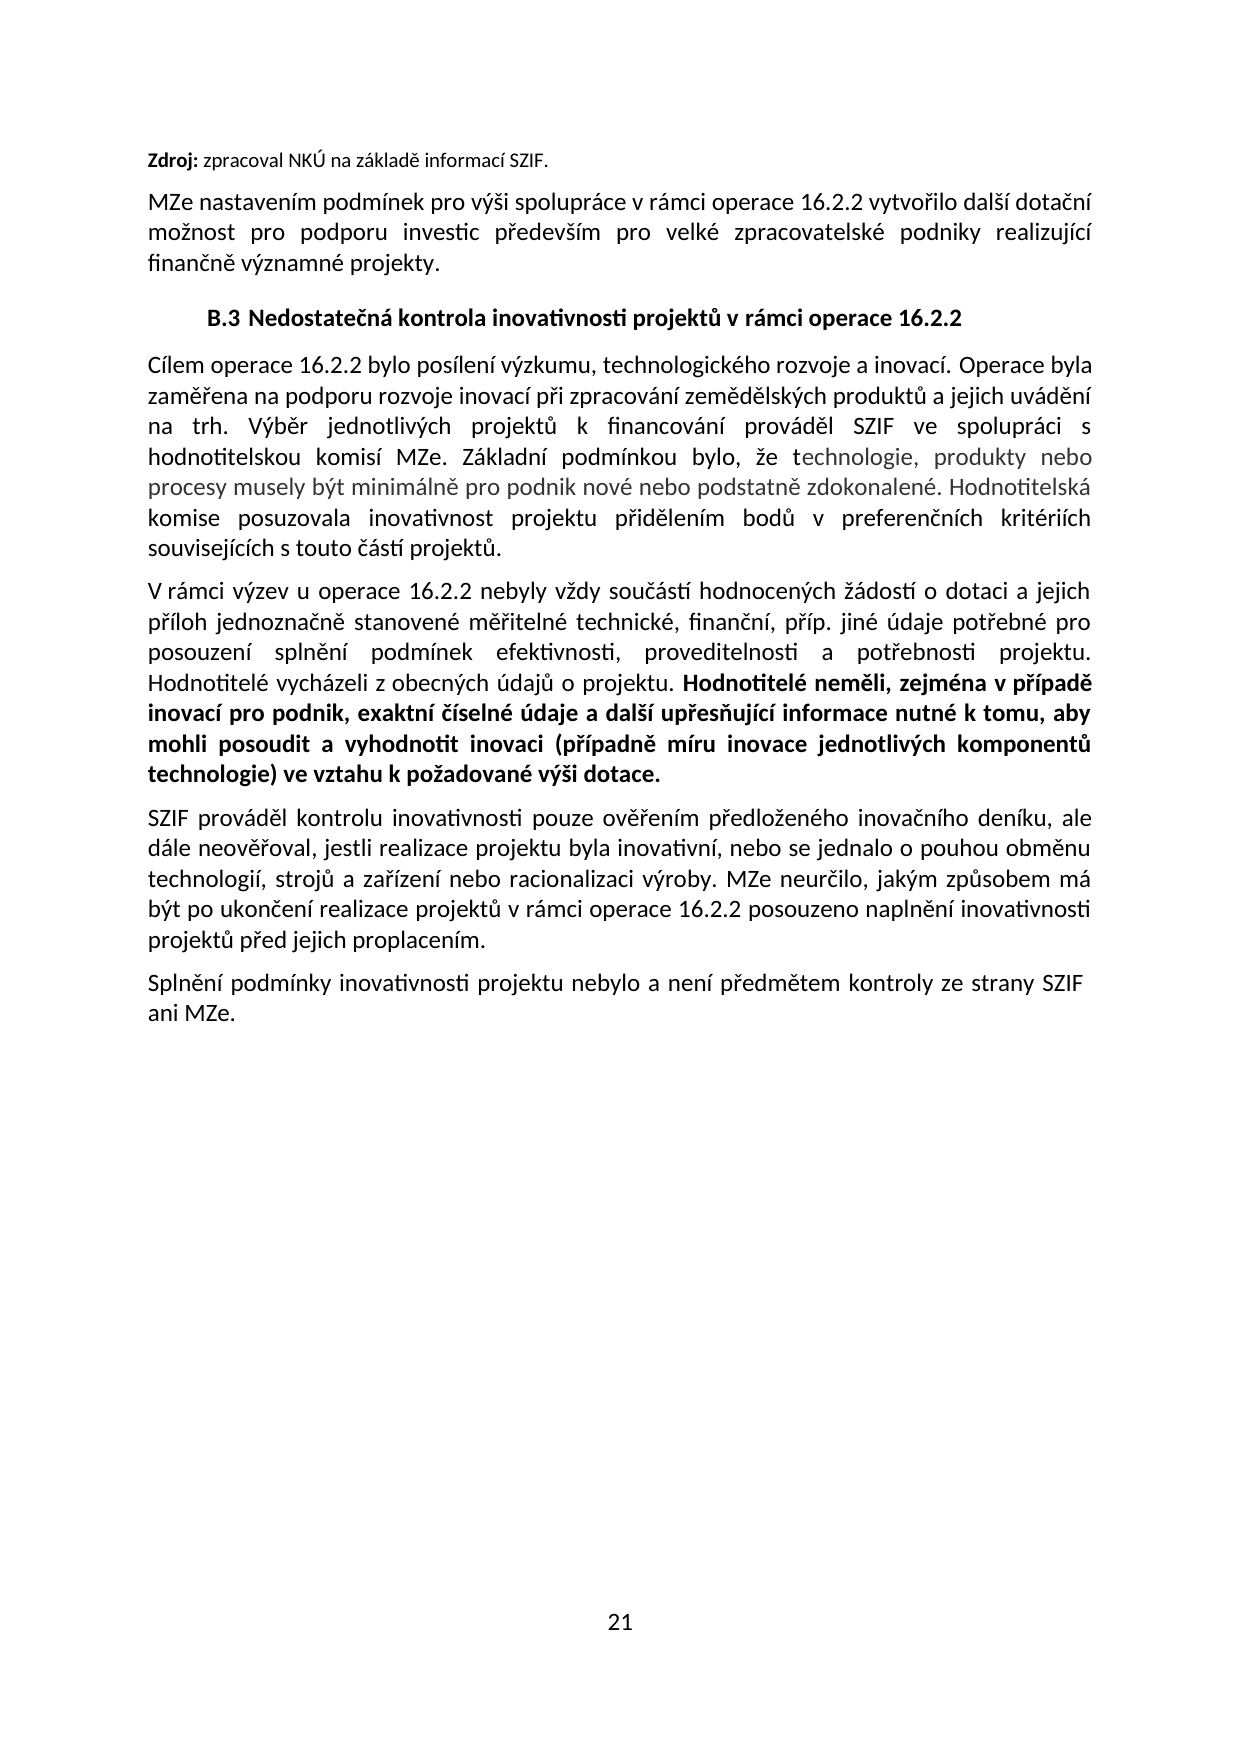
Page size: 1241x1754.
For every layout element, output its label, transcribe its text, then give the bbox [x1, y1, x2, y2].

text MZe nastavením podmínek pro výši spolupráce v rámci operace 16.2.2 vytvořilo další dotační možnost pro podporu investic především pro velké zpracovatelské podniky realizující finančně významné projekty. [148, 186, 1092, 277]
text Cílem operace 16.2.2 bylo posílení výzkumu, technologického rozvoje a inovací. Operace byla zaměřena na podporu rozvoje inovací při zpracování zemědělských produktů a jejich uvádění na trh. Výběr jednotlivých projektů k financování prováděl SZIF ve spolupráci s hodnotitelskou komisí MZe. Základní podmínkou bylo, že technologie, produkty nebo procesy musely být minimálně pro podnik nové nebo podstatně zdokonalené. Hodnotitelská komise posuzovala inovativnost projektu přidělením bodů v preferenčních kritériích souvisejících s touto částí projektů. [148, 349, 1092, 471]
list B.3 Nedostatečná kontrola inovativnosti projektů v rámci operace 16.2.2 [207, 302, 1092, 333]
text Cílem operace 16.2.2 bylo posílení výzkumu, technologického rozvoje a inovací. Operace byla zaměřena na podporu rozvoje inovací při zpracování zemědělských produktů a jejich uvádění na trh. Výběr jednotlivých projektů k financování prováděl SZIF ve spolupráci s hodnotitelskou komisí MZe. Základní podmínkou bylo, že technologie, produkty nebo procesy musely být minimálně pro podnik nové nebo podstatně zdokonalené. Hodnotitelská komise posuzovala inovativnost projektu přidělením bodů v preferenčních kritériích souvisejících s touto částí projektů. [148, 502, 1092, 563]
text Zdroj: zpracoval NKÚ na základě informací SZIF. [148, 148, 1092, 173]
text V rámci výzev u operace 16.2.2 nebyly vždy součástí hodnocených žádostí o dotaci a jejich příloh jednoznačně stanovené měřitelné technické, finanční, příp. jiné údaje potřebné pro posouzení splnění podmínek efektivnosti, proveditelnosti a potřebnosti projektu. Hodnotitelé vycházeli z obecných údajů o projektu. Hodnotitelé neměli, zejména v případě inovací pro podnik, exaktní číselné údaje a další upřesňující informace nutné k tomu, aby mohli posoudit a vyhodnotit inovaci (případně míru inovace jednotlivých komponentů technologie) ve vztahu k požadované výši dotace. [148, 576, 1092, 789]
text Splnění podmínky inovativnosti projektu nebylo a není předmětem kontroly ze strany SZIF ani MZe. [148, 967, 1092, 1028]
text SZIF prováděl kontrolu inovativnosti pouze ověřením předloženého inovačního deníku, ale dále neověřoval, jestli realizace projektu byla inovativní, nebo se jednalo o pouhou obměnu technologií, strojů a zařízení nebo racionalizaci výroby. MZe neurčilo, jakým způsobem má být po ukončení realizace projektů v rámci operace 16.2.2 posouzeno naplnění inovativnosti projektů před jejich proplacením. [148, 802, 1092, 954]
